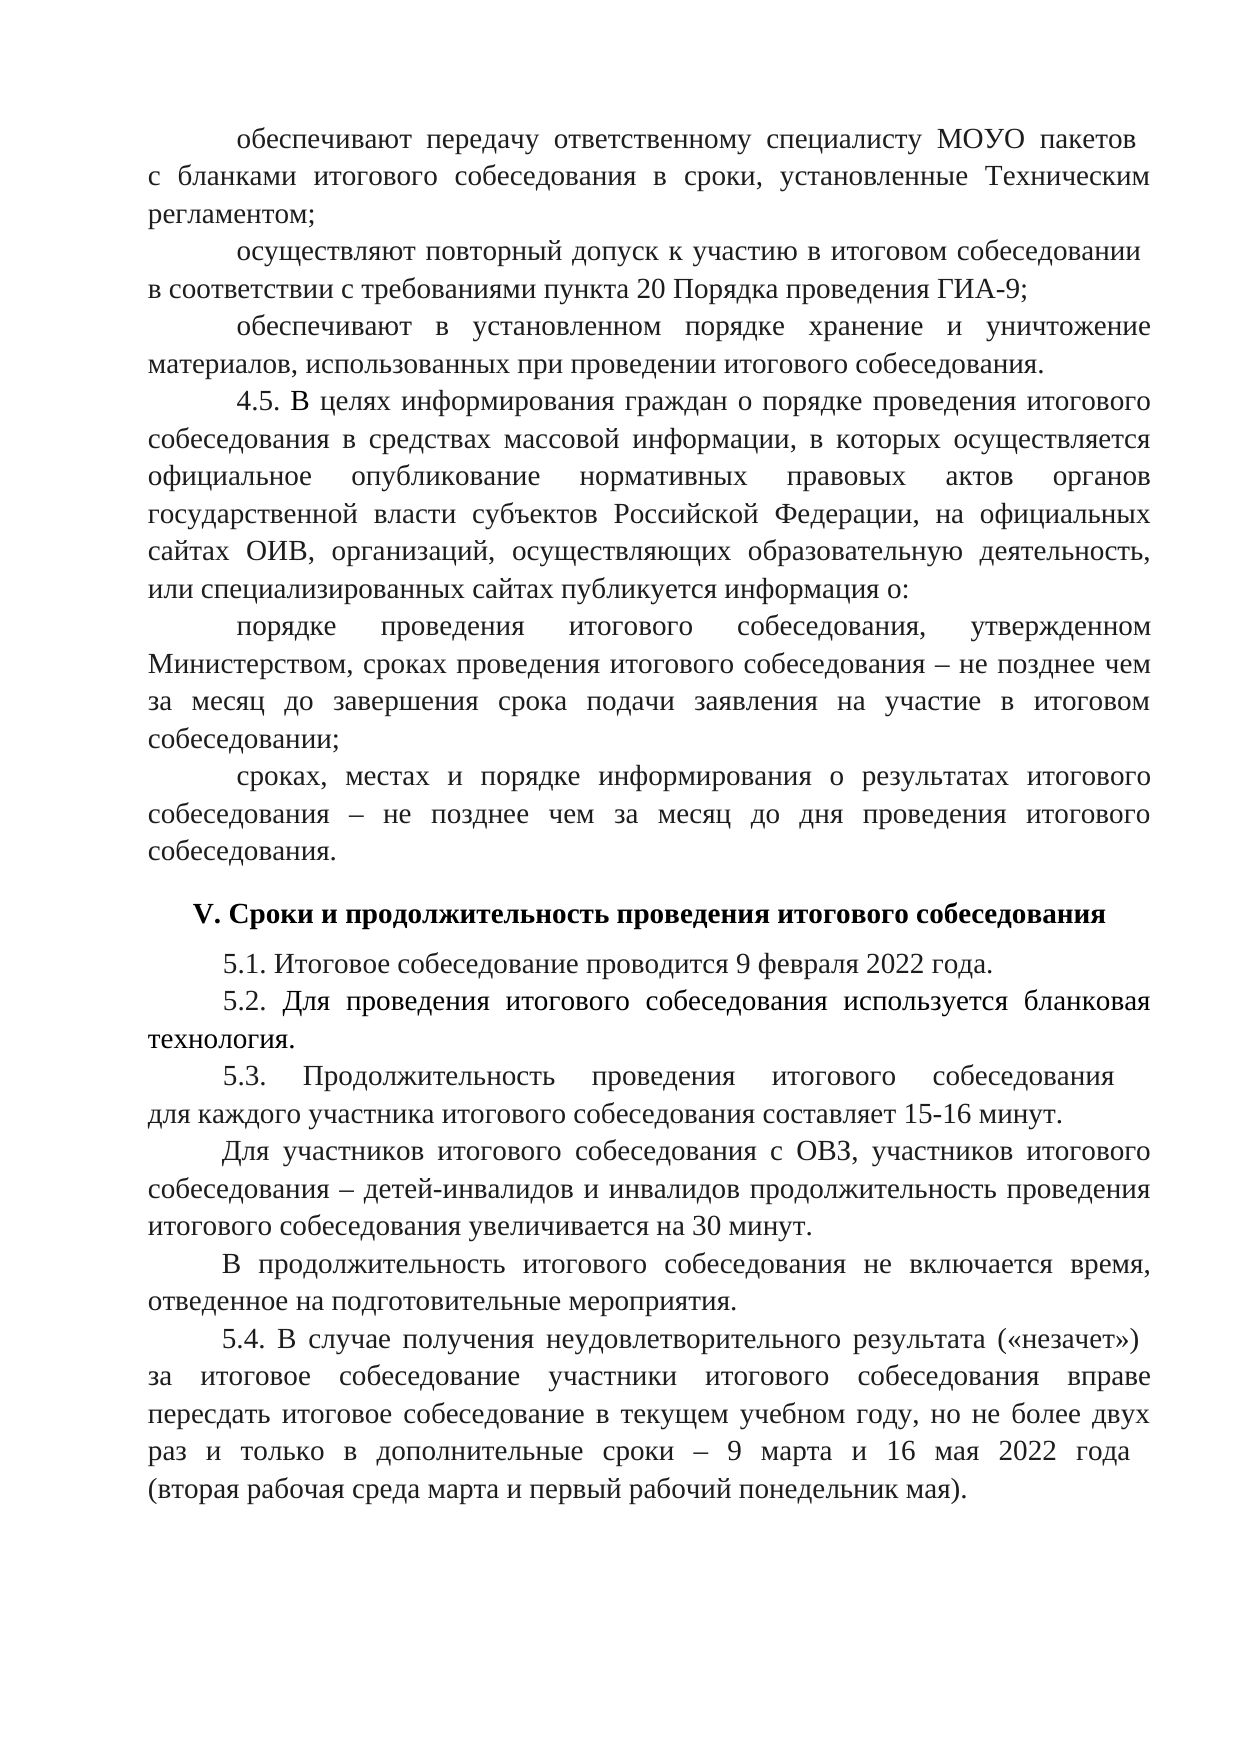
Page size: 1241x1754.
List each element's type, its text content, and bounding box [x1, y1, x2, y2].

text 5.1. Итоговое собеседование проводится 9 февраля 2022 года. [148, 943, 1152, 981]
text обеспечивают передачу ответственному специалисту МОУО пакетов с бланками итогового собеседования в сроки, установленные Техническим регламентом; [148, 118, 1152, 231]
text обеспечивают в установленном порядке хранение и уничтожение материалов, использованных при проведении итогового собеседования. [148, 306, 1152, 381]
text сроках, местах и порядке информирования о результатах итогового собеседования – не позднее чем за месяц до дня проведения итогового собеседования. [148, 756, 1152, 868]
text 5.3. Продолжительность проведения итогового собеседования для каждого участника итогового собеседования составляет 15-16 минут. [148, 1056, 1152, 1131]
text порядке проведения итогового собеседования, утвержденном Министерством, сроках проведения итогового собеседования – не позднее чем за месяц до завершения срока подачи заявления на участие в итоговом собеседовании; [148, 606, 1152, 756]
text Для участников итогового собеседования с ОВЗ, участников итогового собеседования – детей-инвалидов и инвалидов продолжительность проведения итогового собеседования увеличивается на 30 минут. [148, 1131, 1152, 1243]
text В продолжительность итогового собеседования не включается время, отведенное на подготовительные мероприятия. [148, 1243, 1152, 1318]
text 5.2. Для проведения итогового собеседования используется бланковая технология. [148, 981, 1152, 1056]
text 5.4. В случае получения неудовлетворительного результата («незачет») за итоговое собеседование участники итогового собеседования вправе пересдать итоговое собеседование в текущем учебном году, но не более двух раз и только в дополнительные сроки – 9 марта и 16 мая 2022 года (вторая рабочая среда марта и первый рабочий понедельник мая). [148, 1318, 1152, 1506]
text 4.5. В целях информирования граждан о порядке проведения итогового собеседования в средствах массовой информации, в которых осуществляется официальное опубликование нормативных правовых актов органов государственной власти субъектов Российской Федерации, на официальных сайтах ОИВ, организаций, осуществляющих образовательную деятельность, или специализированных сайтах публикуется информация о: [148, 381, 1152, 606]
subtitle V. Сроки и продолжительность проведения итогового собеседования [148, 893, 1152, 931]
text осуществляют повторный допуск к участию в итоговом собеседовании в соответствии с требованиями пункта 20 Порядка проведения ГИА-9; [148, 231, 1152, 306]
